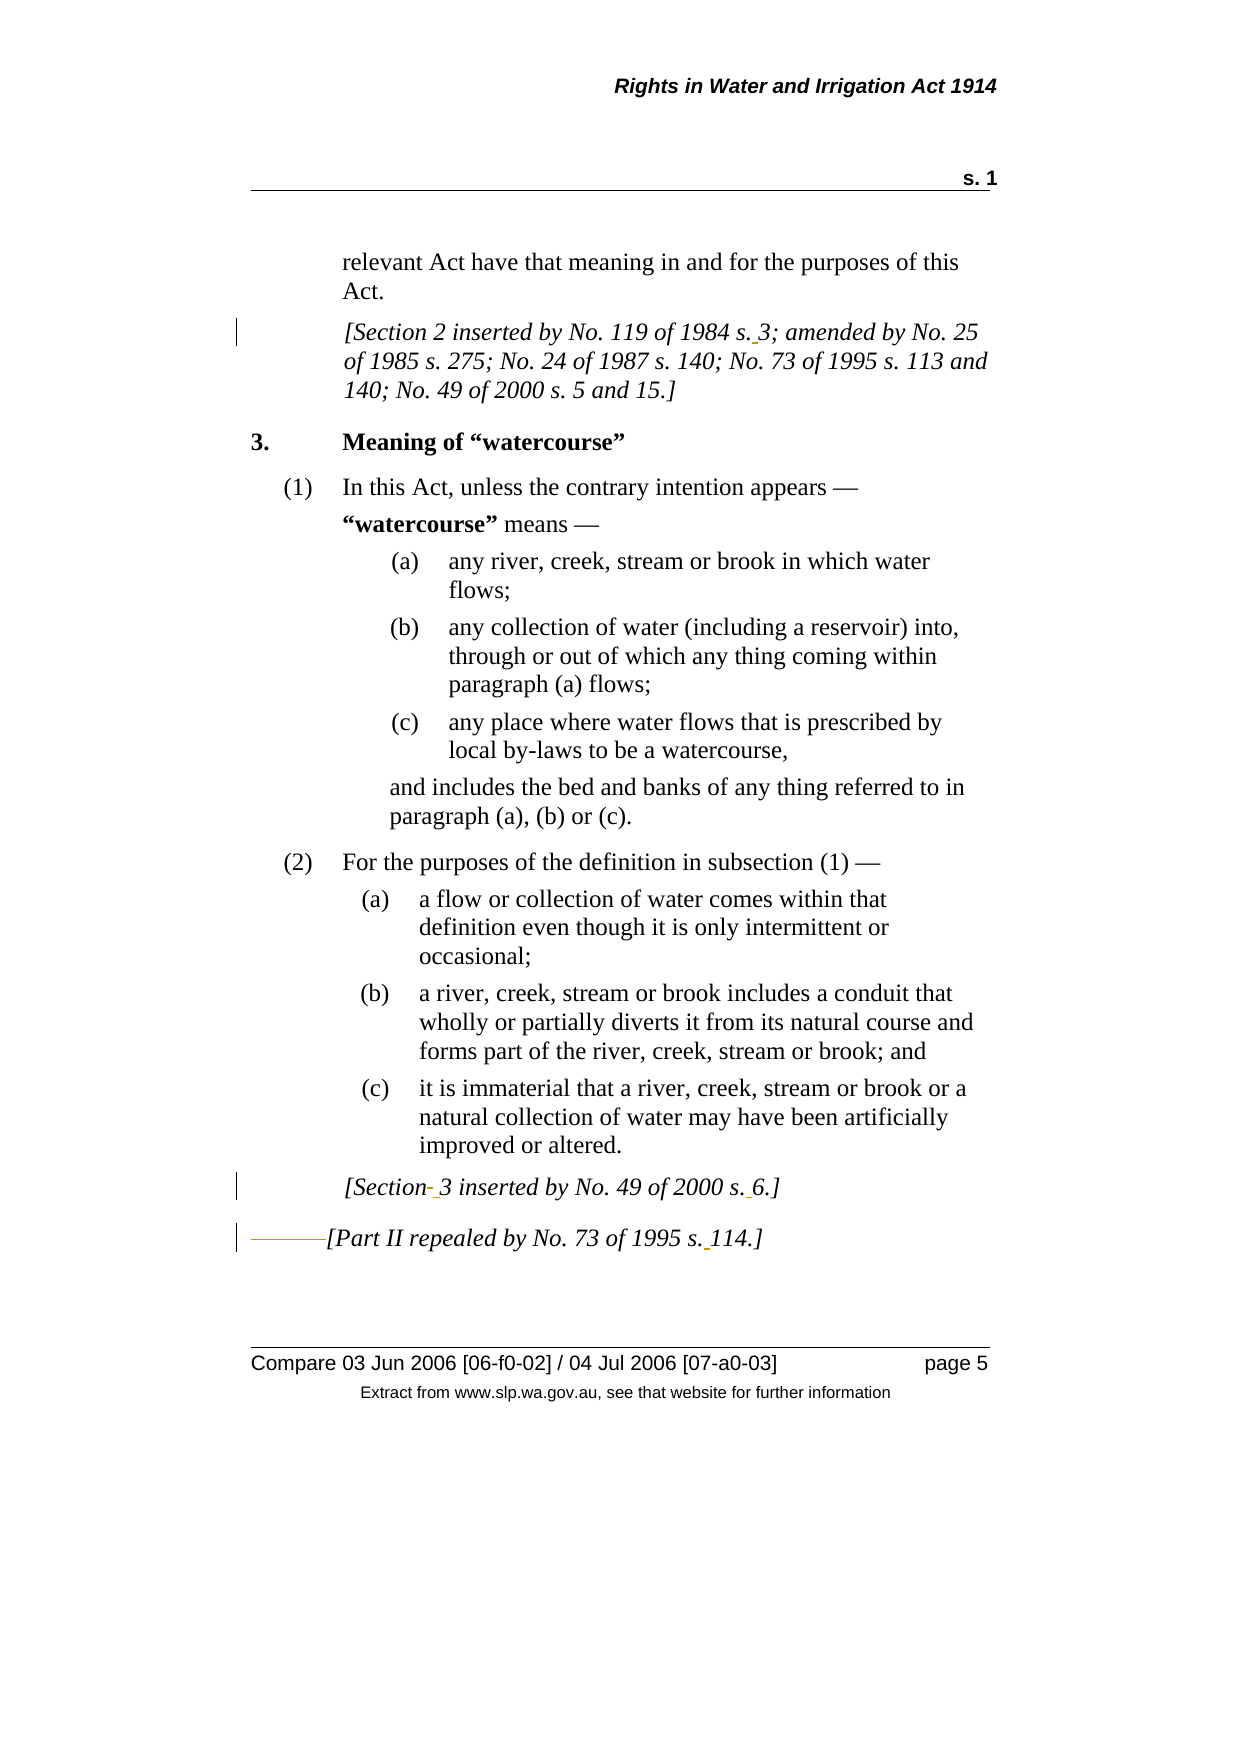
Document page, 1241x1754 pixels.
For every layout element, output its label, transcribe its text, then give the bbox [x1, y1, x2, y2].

text [Part II repealed by No. 73 of 1995 s.114.] [251, 1223, 990, 1252]
text (a) a flow or collection of water comes within that definition even though it is only intermittent or occasional; [251, 884, 990, 970]
text (a) any river, creek, stream or brook in which water flows; [251, 546, 990, 604]
text (b) a river, creek, stream or brook includes a conduit that wholly or partially diverts it from its natural course and forms part of the river, creek, stream or brook; and [251, 978, 990, 1064]
text (b) any collection of water (including a reservoir) into, through or out of which any thing coming within paragraph (a) flows; [251, 612, 990, 698]
text [Section3 inserted by No. 49 of 2000 s.6.] [251, 1172, 990, 1200]
text and includes the bed and banks of any thing referred to in paragraph (a), (b) or (c). [251, 772, 990, 830]
text “watercourse” means — [251, 509, 990, 538]
text [Section 2 inserted by No. 119 of 1984 s.3; amended by No. 25 of 1985 s. 275; No. 24 of 1987 s. 140; No. 73 of 1995 s. 113 and 140; No. 49 of 2000 s. 5 and 15.] [251, 317, 990, 404]
text (1) In this Act, unless the contrary intention appears — [251, 472, 990, 501]
text (2) For the purposes of the definition in subsection (1) — [251, 847, 990, 875]
text (c) any place where water flows that is prescribed by local by-laws to be a watercourse, [251, 707, 990, 764]
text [251, 247, 990, 305]
subtitle 3. Meaning of “watercourse” [251, 427, 990, 455]
text (c) it is immaterial that a river, creek, stream or brook or a natural collection of water may have been artificially improved or altered. [251, 1073, 990, 1159]
